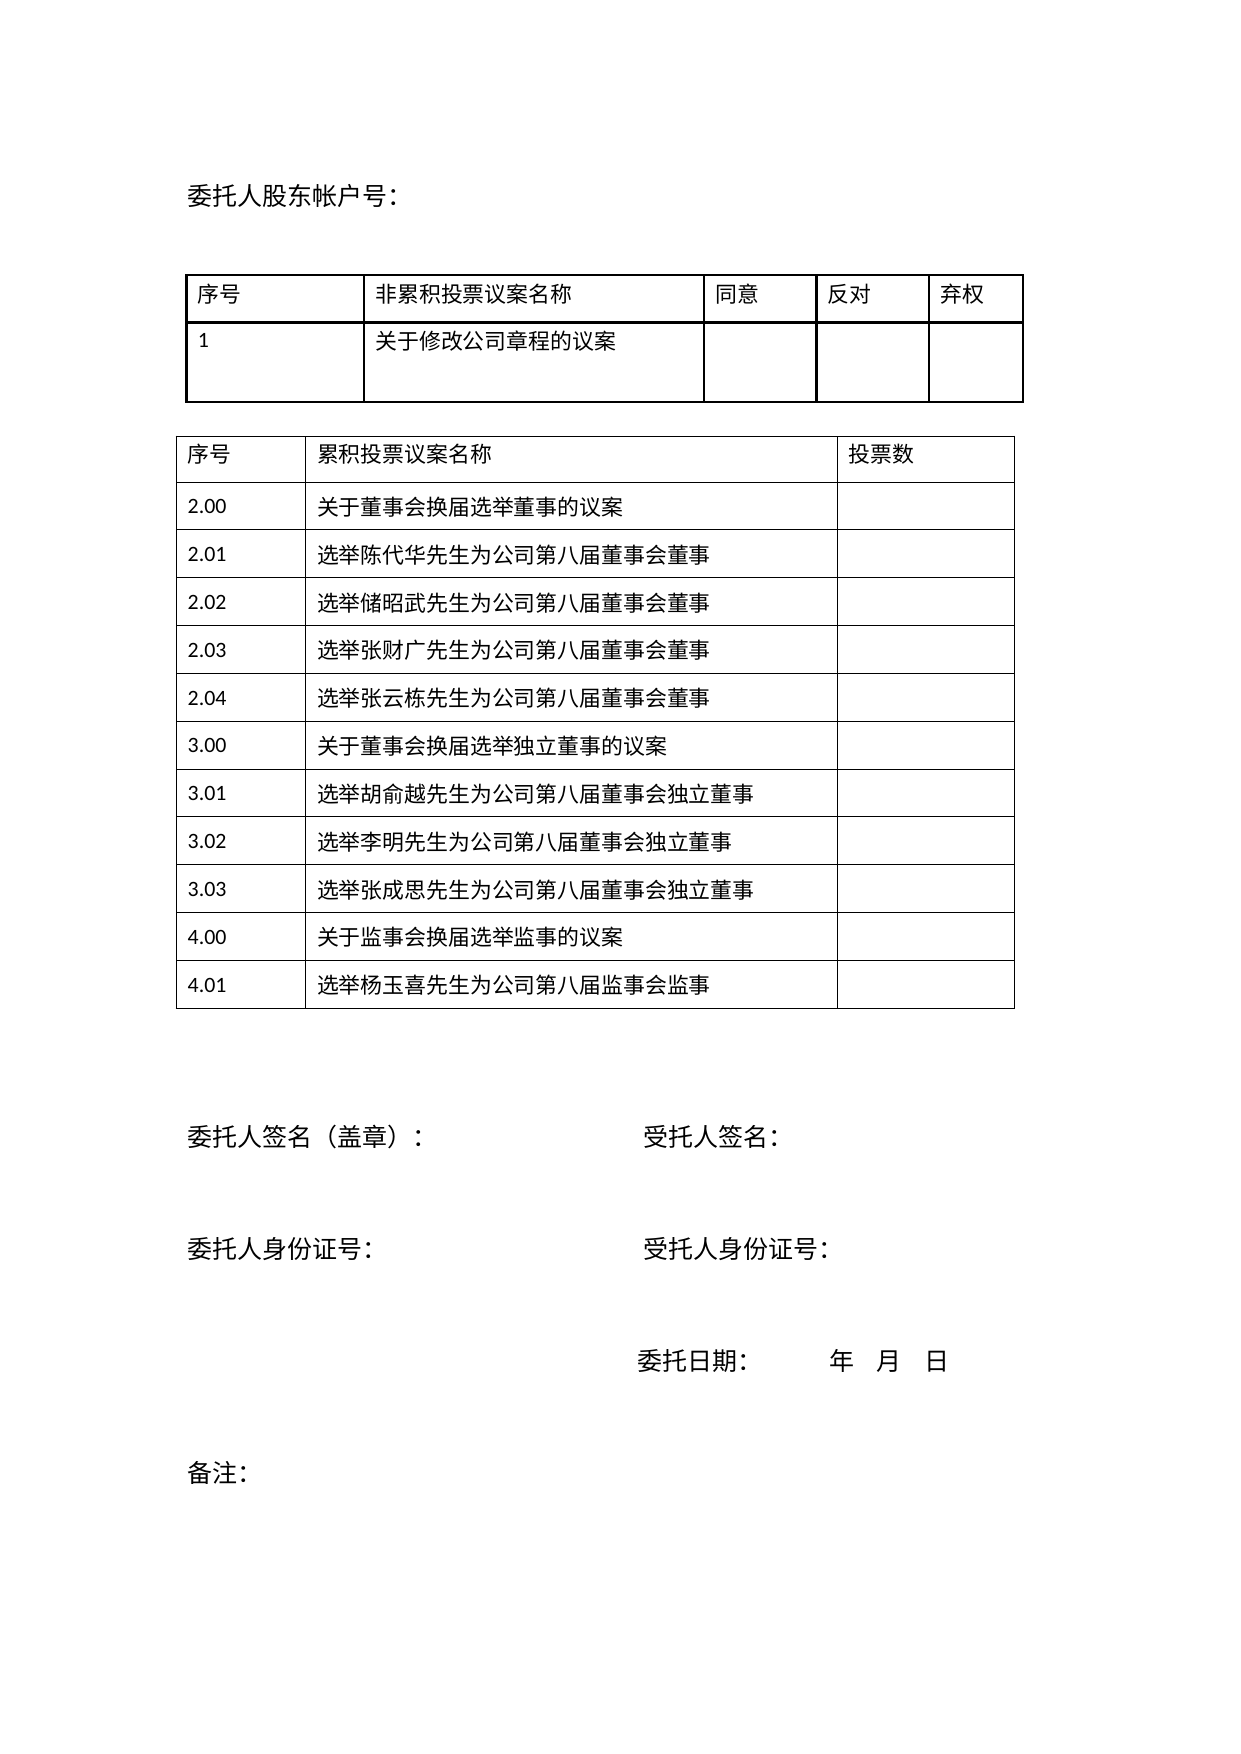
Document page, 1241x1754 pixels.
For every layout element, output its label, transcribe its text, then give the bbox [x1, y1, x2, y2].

text 委托日期： 年 月 日 [187, 1327, 1053, 1392]
text 委托人身份证号： 受托人身份证号： [187, 1215, 1053, 1280]
text 备注： [187, 1439, 1053, 1504]
text 委托人签名（盖章）： 受托人签名： [187, 1103, 1053, 1168]
text 委托人股东帐户号： [187, 162, 1053, 227]
